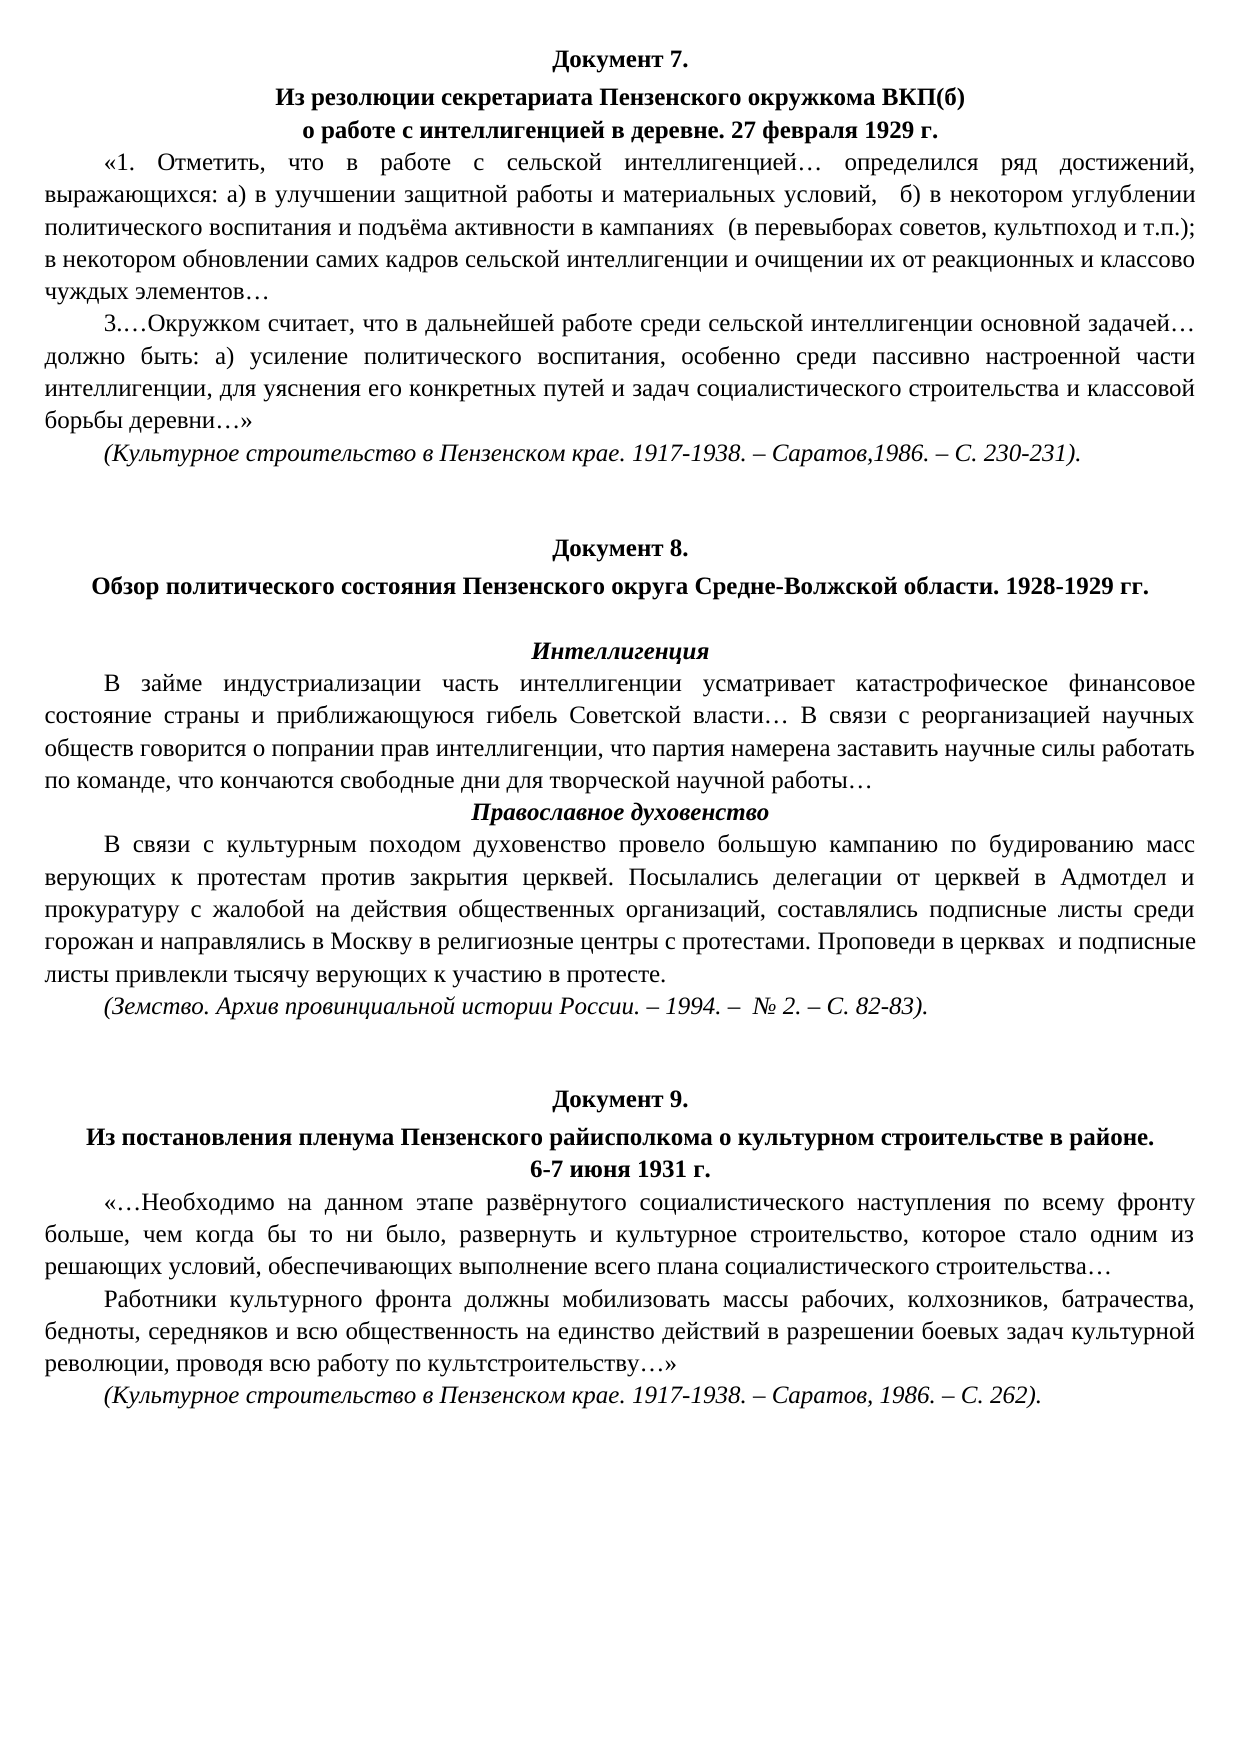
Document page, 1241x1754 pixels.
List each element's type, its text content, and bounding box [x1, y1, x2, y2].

text «…Необходимо на данном этапе развёрнутого социалистического наступления по всему фронту больше, чем когда бы то ни было, развернуть и культурное строительство, которое стало одним из решающих условий, обеспечивающих выполнение всего плана социалистического строительства… [44, 1183, 1196, 1280]
text В связи с культурным походом духовенство провело большую кампанию по будированию масс верующих к протестам против закрытия церквей. Посылались делегации от церквей в Адмотдел и прокуратуру с жалобой на действия общественных организаций, составлялись подписные листы среди горожан и направлялись в Москву в религиозные центры с протестами. Проповеди в церквах и подписные листы привлекли тысячу верующих к участию в протесте. [44, 826, 1196, 987]
text Работники культурного фронта должны мобилизовать массы рабочих, колхозников, батрачества, бедноты, середняков и всю общественность на единство действий в разрешении боевых задач культурной революции, проводя всю работу по культстроительству…» [44, 1280, 1196, 1377]
text Документ 7. [44, 44, 1196, 73]
text Интеллигенция [44, 632, 1196, 664]
text Православное духовенство [44, 794, 1196, 826]
text (Культурное строительство в Пензенском крае. 1917-1938. – Саратов, 1986. – С. 262). [44, 1377, 1196, 1409]
text В займе индустриализации часть интеллигенции усматривает катастрофическое финансовое состояние страны и приближающуюся гибель Советской власти… В связи с реорганизацией научных обществ говорится о попрании прав интеллигенции, что партия намерена заставить научные силы работать по команде, что кончаются свободные дни для творческой научной работы… [44, 664, 1196, 794]
text Из постановления пленума Пензенского райисполкома о культурном строительстве в районе. [44, 1119, 1196, 1151]
text о работе с интеллигенцией в деревне. 27 февраля 1929 г. [44, 111, 1196, 143]
text (Культурное строительство в Пензенском крае. 1917-1938. – Саратов,1986. – С. 230-231). [44, 434, 1196, 466]
text Документ 9. [44, 1084, 1196, 1113]
text 6-7 июня 1931 г. [44, 1151, 1196, 1183]
text (Земство. Архив провинциальной истории России. – 1994. – № 2. – С. 82-83). [44, 987, 1196, 1020]
text Обзор политического состояния Пензенского округа Средне-Волжской области. 1928-1929 гг. [44, 568, 1196, 600]
text Документ 8. [44, 533, 1196, 562]
text Из резолюции секретариата Пензенского окружкома ВКП(б) [44, 79, 1196, 111]
text 3.…Окружком считает, что в дальнейшей работе среди сельской интеллигенции основной задачей… должно быть: а) усиление политического воспитания, особенно среди пассивно настроенной части интеллигенции, для уяснения его конкретных путей и задач социалистического строительства и классовой борьбы деревни…» [44, 305, 1196, 434]
text «1. Отметить, что в работе с сельской интеллигенцией… определился ряд достижений, выражающихся: а) в улучшении защитной работы и материальных условий, б) в некотором углублении политического воспитания и подъёма активности в кампаниях (в перевыборах советов, культпоход и т.п.); в некотором обновлении самих кадров сельской интеллигенции и очищении их от реакционных и классово чуждых элементов… [44, 143, 1196, 305]
